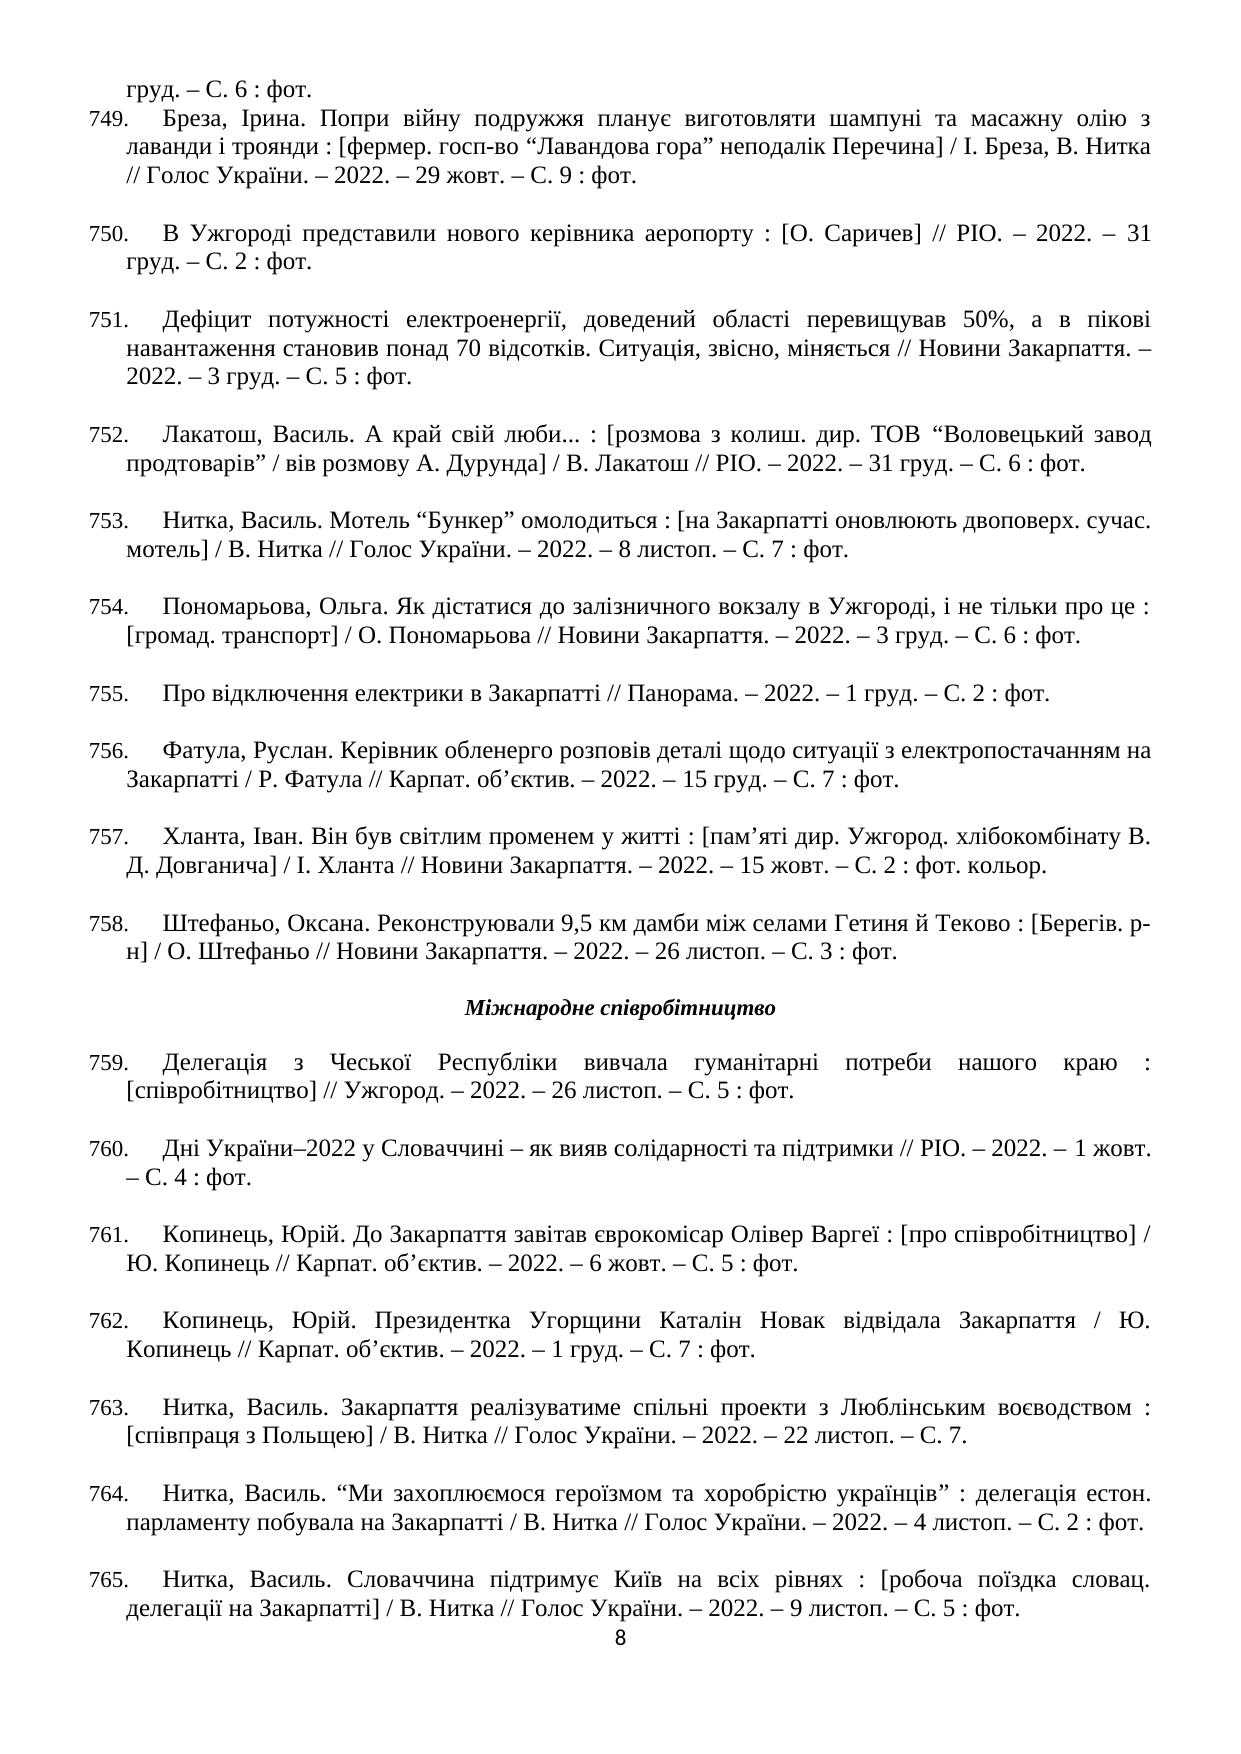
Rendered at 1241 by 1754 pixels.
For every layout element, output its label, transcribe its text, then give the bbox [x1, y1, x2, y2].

list Нитка, Василь. Словаччина підтримує Київ на всіх рівнях : [робоча поїздка словац. делегації на Закарпатті] / В. Нитка // Голос України. – 2022. – 9 листоп. – С. 5 : фот. [89, 1564, 1152, 1622]
list Нитка, Василь. Закарпаття реалізуватиме спільні проекти з Люблінським воєводством : [співпраця з Польщею] / В. Нитка // Голос України. – 2022. – 22 листоп. – С. 7. [89, 1392, 1152, 1449]
list Нитка, Василь. “Ми захоплюємося героїзмом та хоробрістю українців” : делегація естон. парламенту побувала на Закарпатті / В. Нитка // Голос України. – 2022. – 4 листоп. – С. 2 : фот. [89, 1478, 1152, 1535]
list Про відключення електрики в Закарпатті // Панорама. – 2022. – 1 груд. – С. 2 : фот. [89, 678, 1152, 706]
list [89, 74, 1152, 103]
list Пономарьова, Ольга. Як дістатися до залізничного вокзалу в Ужгороді, і не тільки про це : [громад. транспорт] / О. Пономарьова // Новини Закарпаття. – 2022. – 3 груд. – С. 6 : фот. [89, 591, 1152, 649]
text Міжнародне співробітництво [89, 994, 1152, 1020]
list Делегація з Чеської Республіки вивчала гуманітарні потреби нашого краю : [співробітництво] // Ужгород. – 2022. – 26 листоп. – С. 5 : фот. [89, 1047, 1152, 1104]
list Копинець, Юрій. До Закарпаття завітав єврокомісар Олівер Варгеї : [про співробітництво] / Ю. Копинець // Карпат. об’єктив. – 2022. – 6 жовт. – С. 5 : фот. [89, 1219, 1152, 1277]
list Фатула, Руслан. Керівник обленерго розповів деталі щодо ситуації з електропостачанням на Закарпатті / Р. Фатула // Карпат. об’єктив. – 2022. – 15 груд. – С. 7 : фот. [89, 735, 1152, 793]
list Хланта, Іван. Він був світлим променем у житті : [пам’яті дир. Ужгород. хлібокомбінату В. Д. Довганича] / І. Хланта // Новини Закарпаття. – 2022. – 15 жовт. – С. 2 : фот. кольор. [89, 821, 1152, 879]
list Копинець, Юрій. Президентка Угорщини Каталін Новак відвідала Закарпаття / Ю. Копинець // Карпат. об’єктив. – 2022. – 1 груд. – С. 7 : фот. [89, 1305, 1152, 1363]
list Нитка, Василь. Мотель “Бункер” омолодиться : [на Закарпатті оновлюють двоповерх. сучас. мотель] / В. Нитка // Голос України. – 2022. – 8 листоп. – С. 7 : фот. [89, 505, 1152, 563]
list Бреза, Ірина. Попри війну подружжя планує виготовляти шампуні та масажну олію з лаванди і троянди : [фермер. госп-во “Лавандова гора” неподалік Перечина] / І. Бреза, В. Нитка // Голос України. – 2022. – 29 жовт. – С. 9 : фот. [89, 103, 1152, 189]
list Лакатош, Василь. А край свій люби... : [розмова з колиш. дир. ТОВ “Воловецький завод продтоварів” / вів розмову А. Дурунда] / В. Лакатош // РІО. – 2022. – 31 груд. – С. 6 : фот. [89, 419, 1152, 476]
list Дні України–2022 у Словаччині – як вияв солідарності та підтримки // РІО. – 2022. – 1 жовт. – С. 4 : фот. [89, 1133, 1152, 1190]
list В Ужгороді представили нового керівника аеропорту : [О. Саричев] // РІО. – 2022. – 31 груд. – С. 2 : фот. [89, 218, 1152, 275]
list Штефаньо, Оксана. Реконструювали дамби між селами Гетиня й Теково : [Берегів. р-н] / О. Штефаньо // Новини Закарпаття. – 2022. – 26 листоп. – С. 3 : фот. [89, 908, 1152, 965]
list Дефіцит потужності електроенергії, доведений області перевищував 50%, а в пікові навантаження становив понад 70 відсотків. Ситуація, звісно, міняється // Новини Закарпаття. – 2022. – 3 груд. – С. 5 : фот. [89, 304, 1152, 390]
